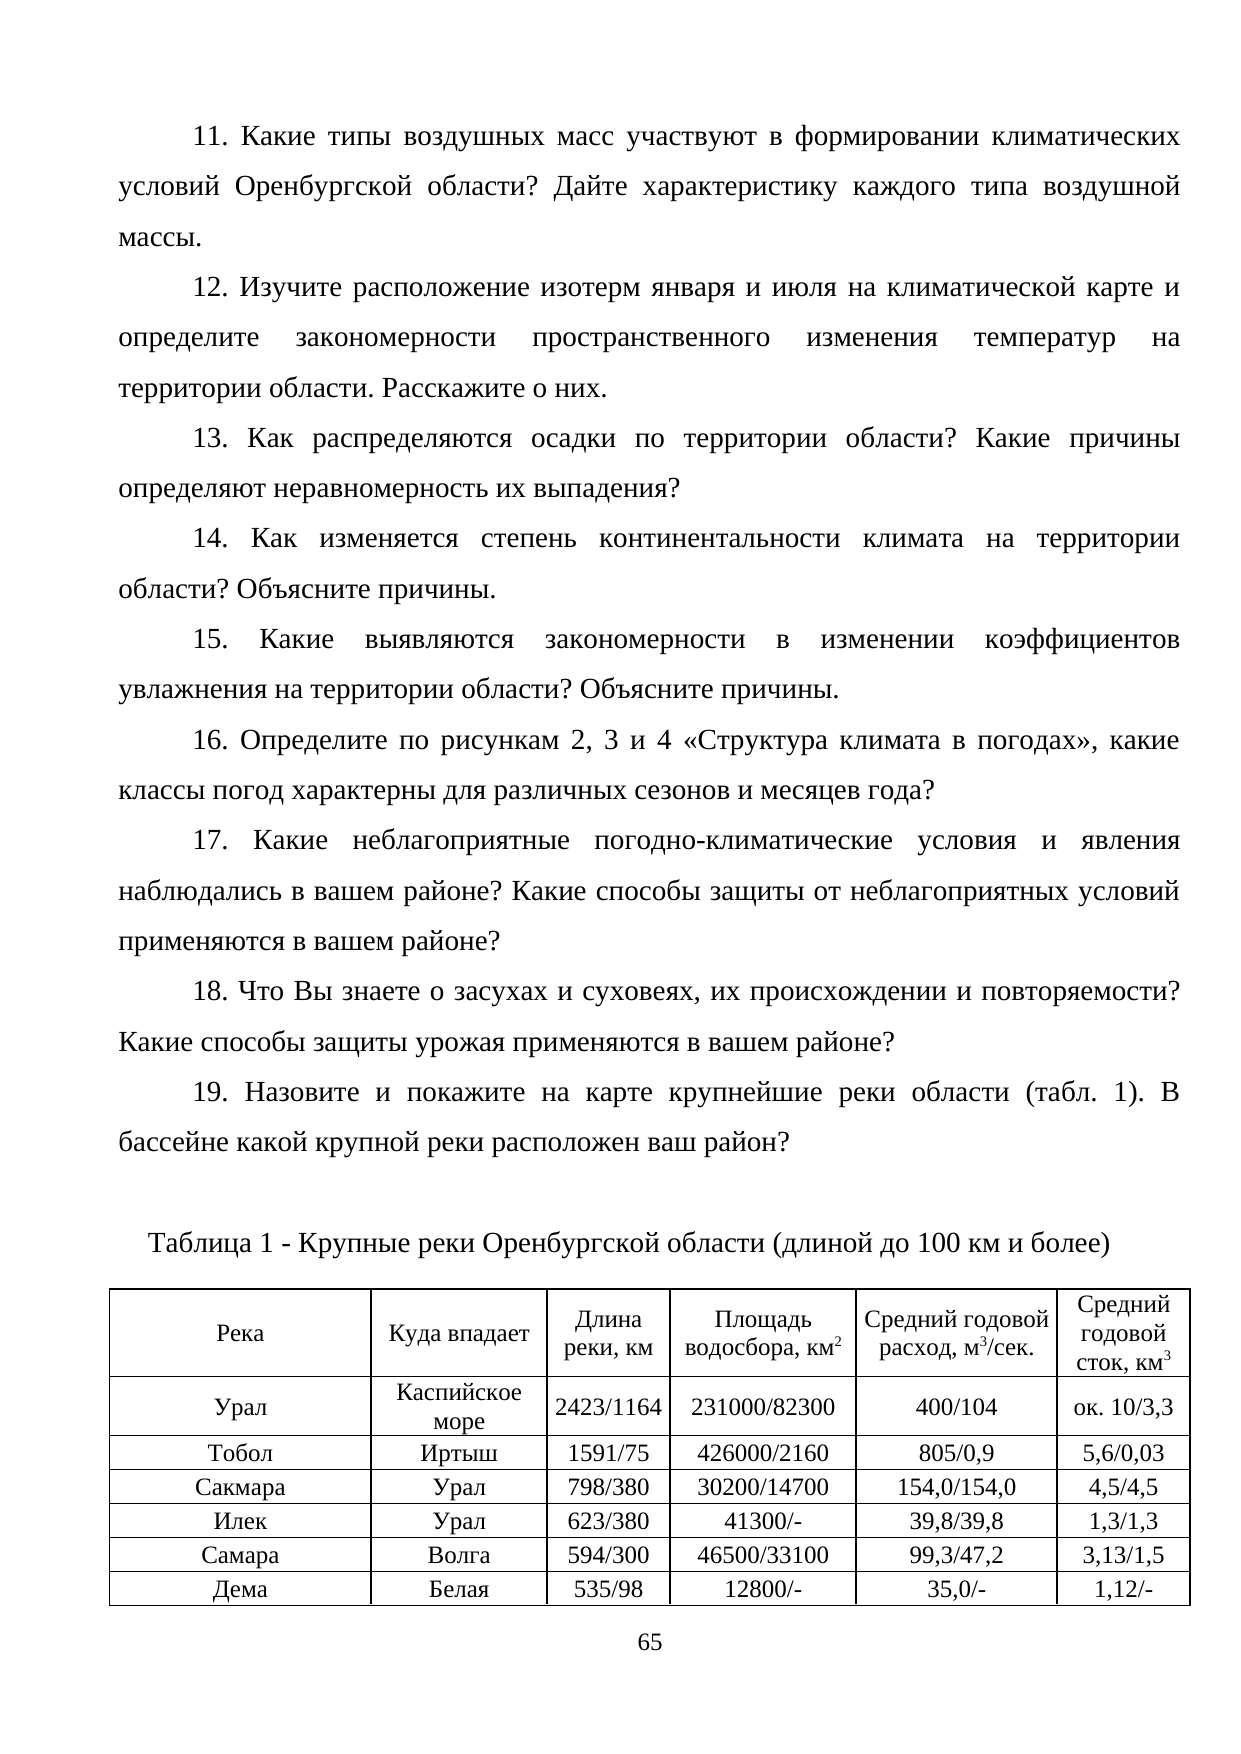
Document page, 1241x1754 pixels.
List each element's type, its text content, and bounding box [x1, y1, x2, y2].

text Таблица 1 - Крупные реки Оренбургской области (длиной до 100 км и более) [148, 1225, 1181, 1258]
table_cell 594/300 [548, 1538, 669, 1571]
table_cell 535/98 [548, 1572, 669, 1604]
table_header Площадь водосбора, км2 [671, 1290, 855, 1376]
text 17. Какие неблагоприятные погодно-климатические условия и явления наблюдались в вашем районе? Какие способы защиты от неблагоприятных условий применяются в вашем районе? [118, 822, 1181, 957]
table_cell 805/0,9 [857, 1436, 1056, 1469]
table_cell Белая [372, 1572, 546, 1604]
table_cell ок. 10/3,3 [1058, 1377, 1189, 1435]
table_cell 12800/- [671, 1572, 855, 1604]
table_cell 400/104 [857, 1377, 1056, 1435]
text 14. Как изменяется степень континентальности климата на территории области? Объясните причины. [118, 521, 1181, 604]
table_cell 30200/14700 [671, 1470, 855, 1503]
table_cell 231000/82300 [671, 1377, 855, 1435]
table_cell 426000/2160 [671, 1436, 855, 1469]
table_cell Волга [372, 1538, 546, 1571]
text 18. Что Вы знаете о засухах и суховеях, их происхождении и повторяемости? Какие способы защиты урожая применяются в вашем районе? [118, 973, 1181, 1057]
table_cell Урал [372, 1504, 546, 1537]
table_cell 623/380 [548, 1504, 669, 1537]
table_cell Дема [110, 1572, 370, 1604]
text 13. Как распределяются осадки по территории области? Какие причины определяют неравномерность их выпадения? [118, 420, 1181, 504]
table_cell 1,3/1,3 [1058, 1504, 1189, 1537]
text 16. Определите по рисункам 2, 3 и 4 «Структура климата в погодах», какие классы погод характерны для различных сезонов и месяцев года? [118, 722, 1181, 806]
table_cell 2423/1164 [548, 1377, 669, 1435]
table_cell 4,5/4,5 [1058, 1470, 1189, 1503]
text 15. Какие выявляются закономерности в изменении коэффициентов увлажнения на территории области? Объясните причины. [118, 621, 1181, 705]
table_cell 3,13/1,5 [1058, 1538, 1189, 1571]
table_cell 46500/33100 [671, 1538, 855, 1571]
table_header Длина реки, км [548, 1290, 669, 1376]
table_header Река [110, 1290, 370, 1376]
table_cell 1,12/- [1058, 1572, 1189, 1604]
table_cell 99,3/47,2 [857, 1538, 1056, 1571]
table_cell Сакмара [110, 1470, 370, 1503]
table_cell Илек [110, 1504, 370, 1537]
table_cell Урал [110, 1377, 370, 1435]
table_cell Тобол [110, 1436, 370, 1469]
table_cell Самара [110, 1538, 370, 1571]
table_cell 798/380 [548, 1470, 669, 1503]
table_cell 41300/- [671, 1504, 855, 1537]
table_cell 1591/75 [548, 1436, 669, 1469]
table_cell 39,8/39,8 [857, 1504, 1056, 1537]
text 11. Какие типы воздушных масс участвуют в формировании климатических условий Оренбургской области? Дайте характеристику каждого типа воздушной массы. [118, 118, 1181, 252]
table_cell 5,6/0,03 [1058, 1436, 1189, 1469]
table_cell 154,0/154,0 [857, 1470, 1056, 1503]
table_header Средний годовой расход, м3/сек. [857, 1290, 1056, 1376]
text 19. Назовите и покажите на карте крупнейшие реки области (табл. 1). В бассейне какой крупной реки расположен ваш район? [118, 1074, 1181, 1158]
text 12. Изучите расположение изотерм января и июля на климатической карте и определите закономерности пространственного изменения температур на территории области. Расскажите о них. [118, 269, 1181, 403]
table_cell 35,0/- [857, 1572, 1056, 1604]
table_cell Иртыш [372, 1436, 546, 1469]
table_cell Урал [372, 1470, 546, 1503]
table_header Куда впадает [372, 1290, 546, 1376]
